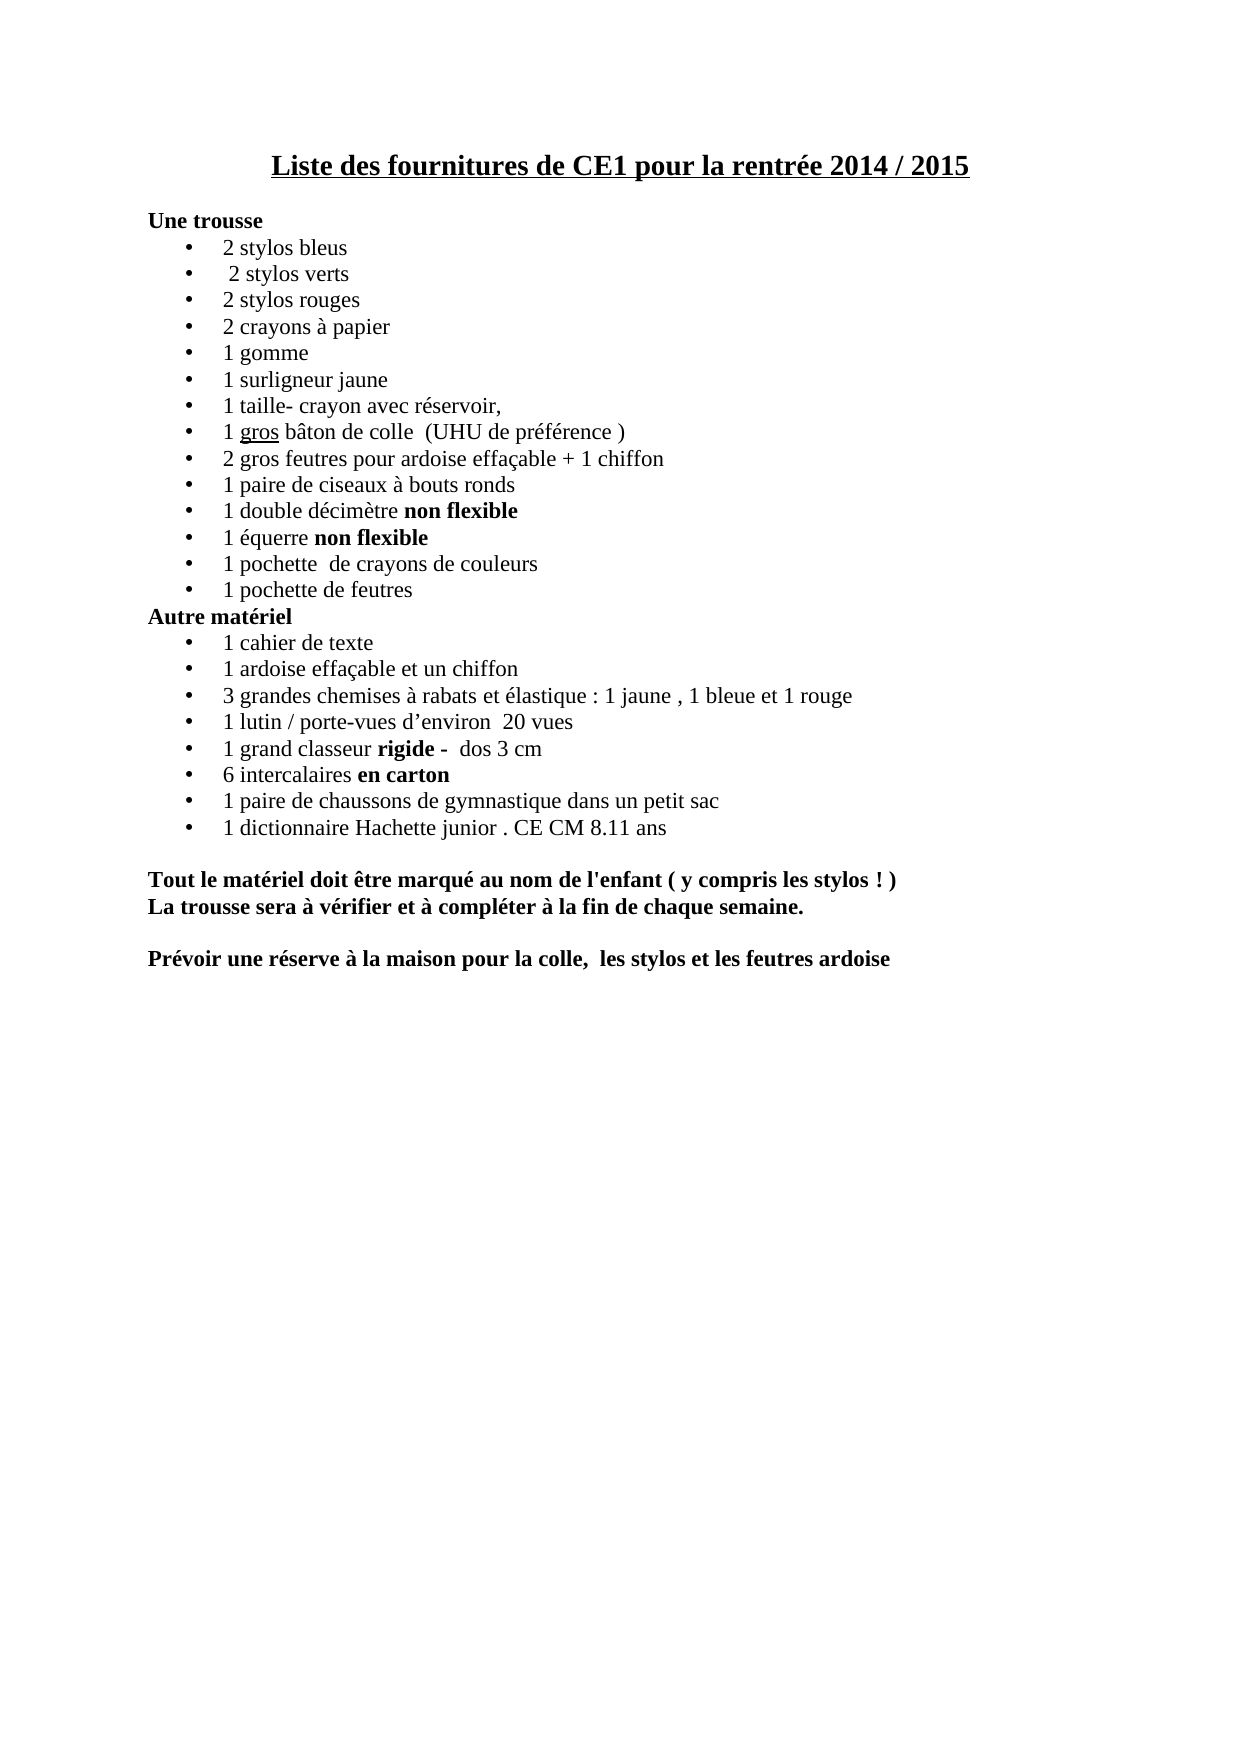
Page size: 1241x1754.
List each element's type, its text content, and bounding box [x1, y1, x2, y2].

list 1 double décimètre non flexible [185, 497, 1093, 524]
list 1 ardoise effaçable et un chiffon [185, 656, 1093, 682]
list 1 équerre non flexible [185, 524, 1093, 550]
list 1 gros bâton de colle (UHU de préférence ) [185, 418, 1093, 445]
list 1 dictionnaire Hachette junior . CE CM 8.11 ans [185, 814, 1093, 840]
text La trousse sera à vérifier et à compléter à la fin de chaque semaine. [148, 893, 1093, 919]
text Tout le matériel doit être marqué au nom de l'enfant ( y compris les stylos ! ) [148, 866, 1093, 893]
list 1 taille- crayon avec réservoir, [185, 392, 1093, 418]
list 2 crayons à papier [185, 313, 1093, 339]
list 1 lutin / porte-vues d’environ 20 vues [185, 708, 1093, 734]
list 1 surligneur jaune [185, 366, 1093, 392]
list 1 pochette de crayons de couleurs [185, 550, 1093, 576]
list 1 gomme [185, 339, 1093, 366]
list 2 gros feutres pour ardoise effaçable + 1 chiffon [185, 445, 1093, 471]
list 6 intercalaires en carton [185, 761, 1093, 787]
list 3 grandes chemises à rabats et élastique : 1 jaune , 1 bleue et 1 rouge [185, 682, 1093, 708]
list 2 stylos bleus [185, 234, 1093, 260]
text Prévoir une réserve à la maison pour la colle, les stylos et les feutres ardoise [148, 945, 1093, 972]
list 2 stylos rouges [185, 287, 1093, 313]
list 1 paire de ciseaux à bouts ronds [185, 471, 1093, 497]
text Une trousse [148, 207, 1093, 234]
list 2 stylos verts [185, 260, 1093, 287]
list 1 pochette de feutres [185, 576, 1093, 603]
list 1 cahier de texte [185, 629, 1093, 656]
text Autre matériel [148, 603, 1093, 629]
list 1 grand classeur rigide - dos [185, 734, 1093, 761]
list 1 paire de chaussons de gymnastique dans un petit sac [185, 787, 1093, 814]
table_header Liste des fournitures de CE1 pour la rentrée 2014 / 2015 [148, 148, 1093, 181]
